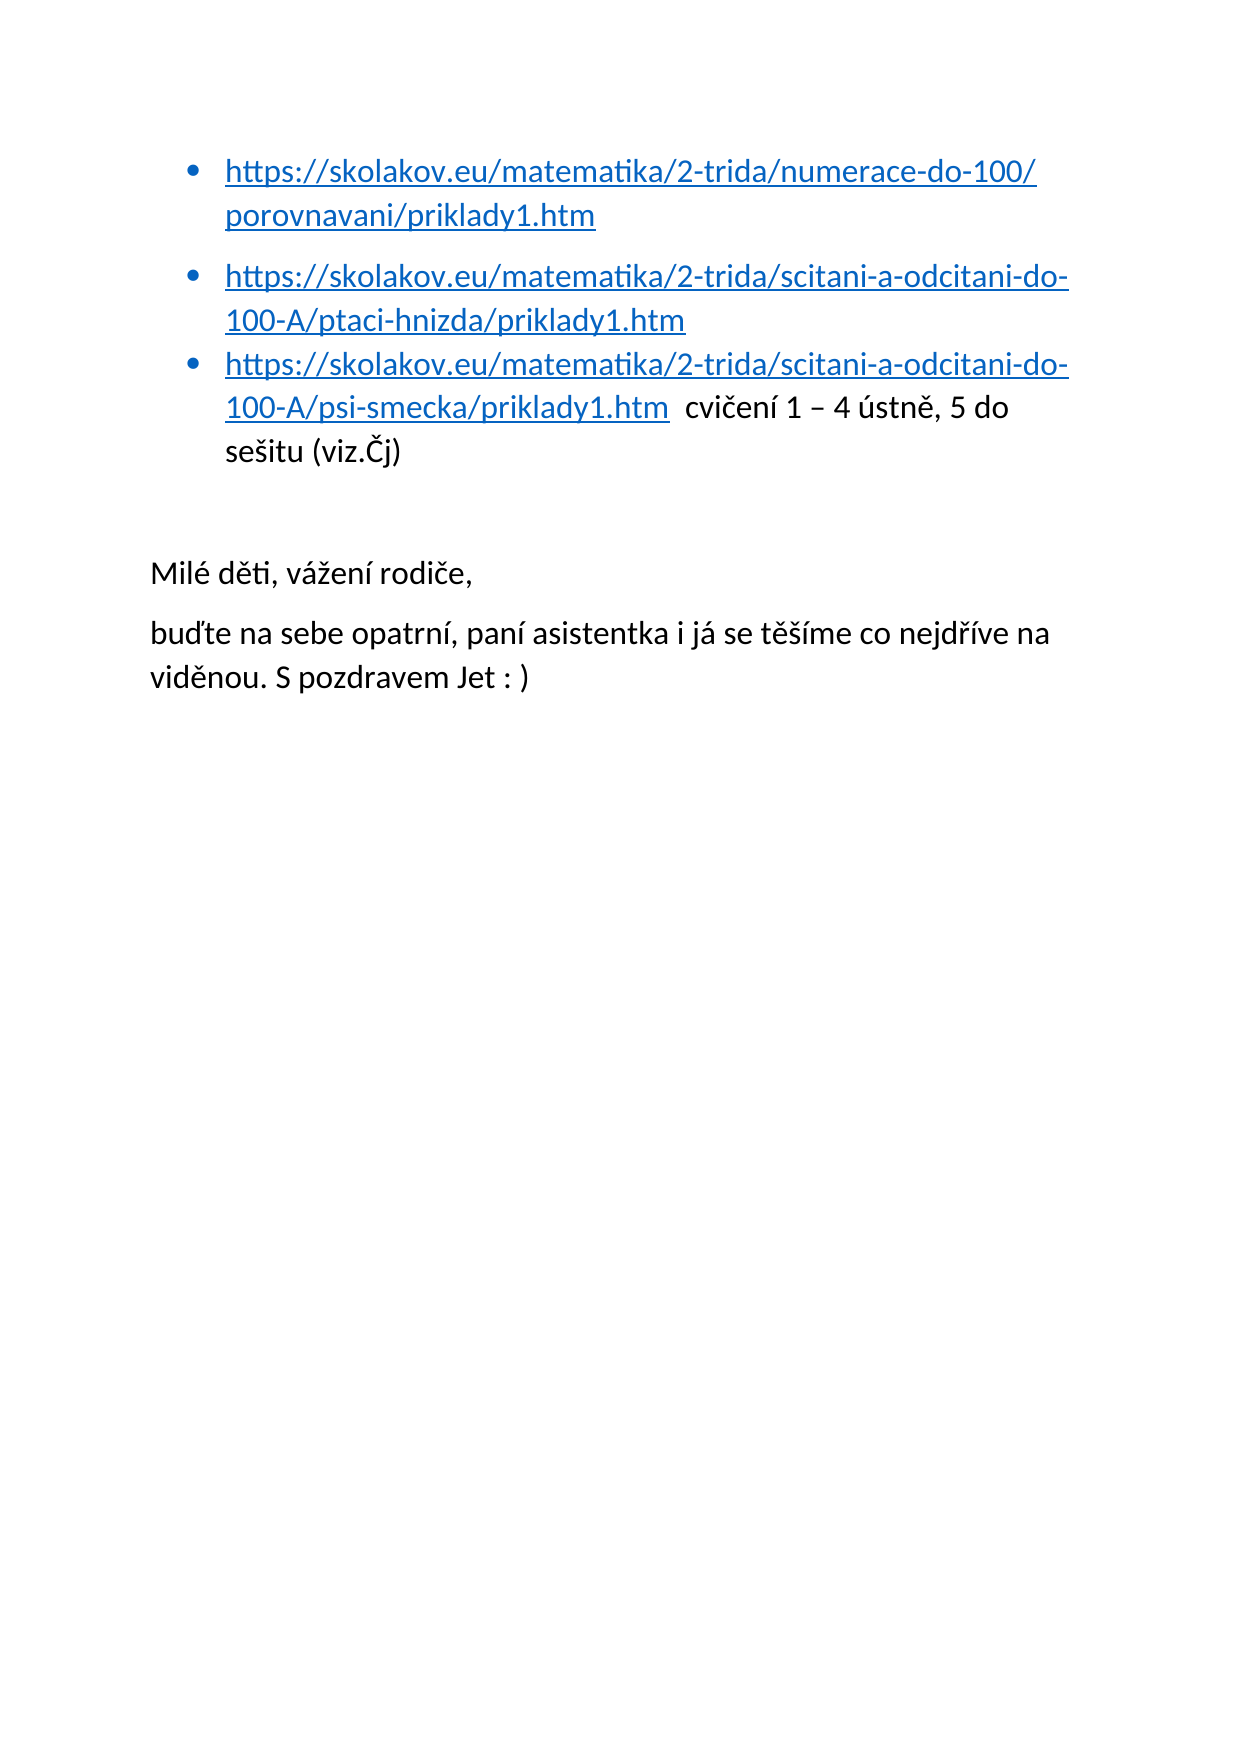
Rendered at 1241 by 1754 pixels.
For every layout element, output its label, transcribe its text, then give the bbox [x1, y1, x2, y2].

list https://skolakov.eu/matematika/2-trida/scitani-a-odcitani-do-100-A/ptaci-hnizda/priklady1.htm [187, 254, 1090, 339]
text buďte na sebe opatrní, paní asistentka i já se těšíme co nejdříve na viděnou. S pozdravem Jet : ) [150, 612, 1090, 697]
list https://skolakov.eu/matematika/2-trida/numerace-do-100/porovnavani/priklady1.htm [187, 150, 1090, 235]
text Milé děti, vážení rodiče, [150, 552, 1090, 592]
list https://skolakov.eu/matematika/2-trida/scitani-a-odcitani-do-100-A/psi-smecka/priklady1.htm cvičení 1 – 4 ústně, 5 do sešitu (viz.Čj) [187, 342, 1090, 471]
